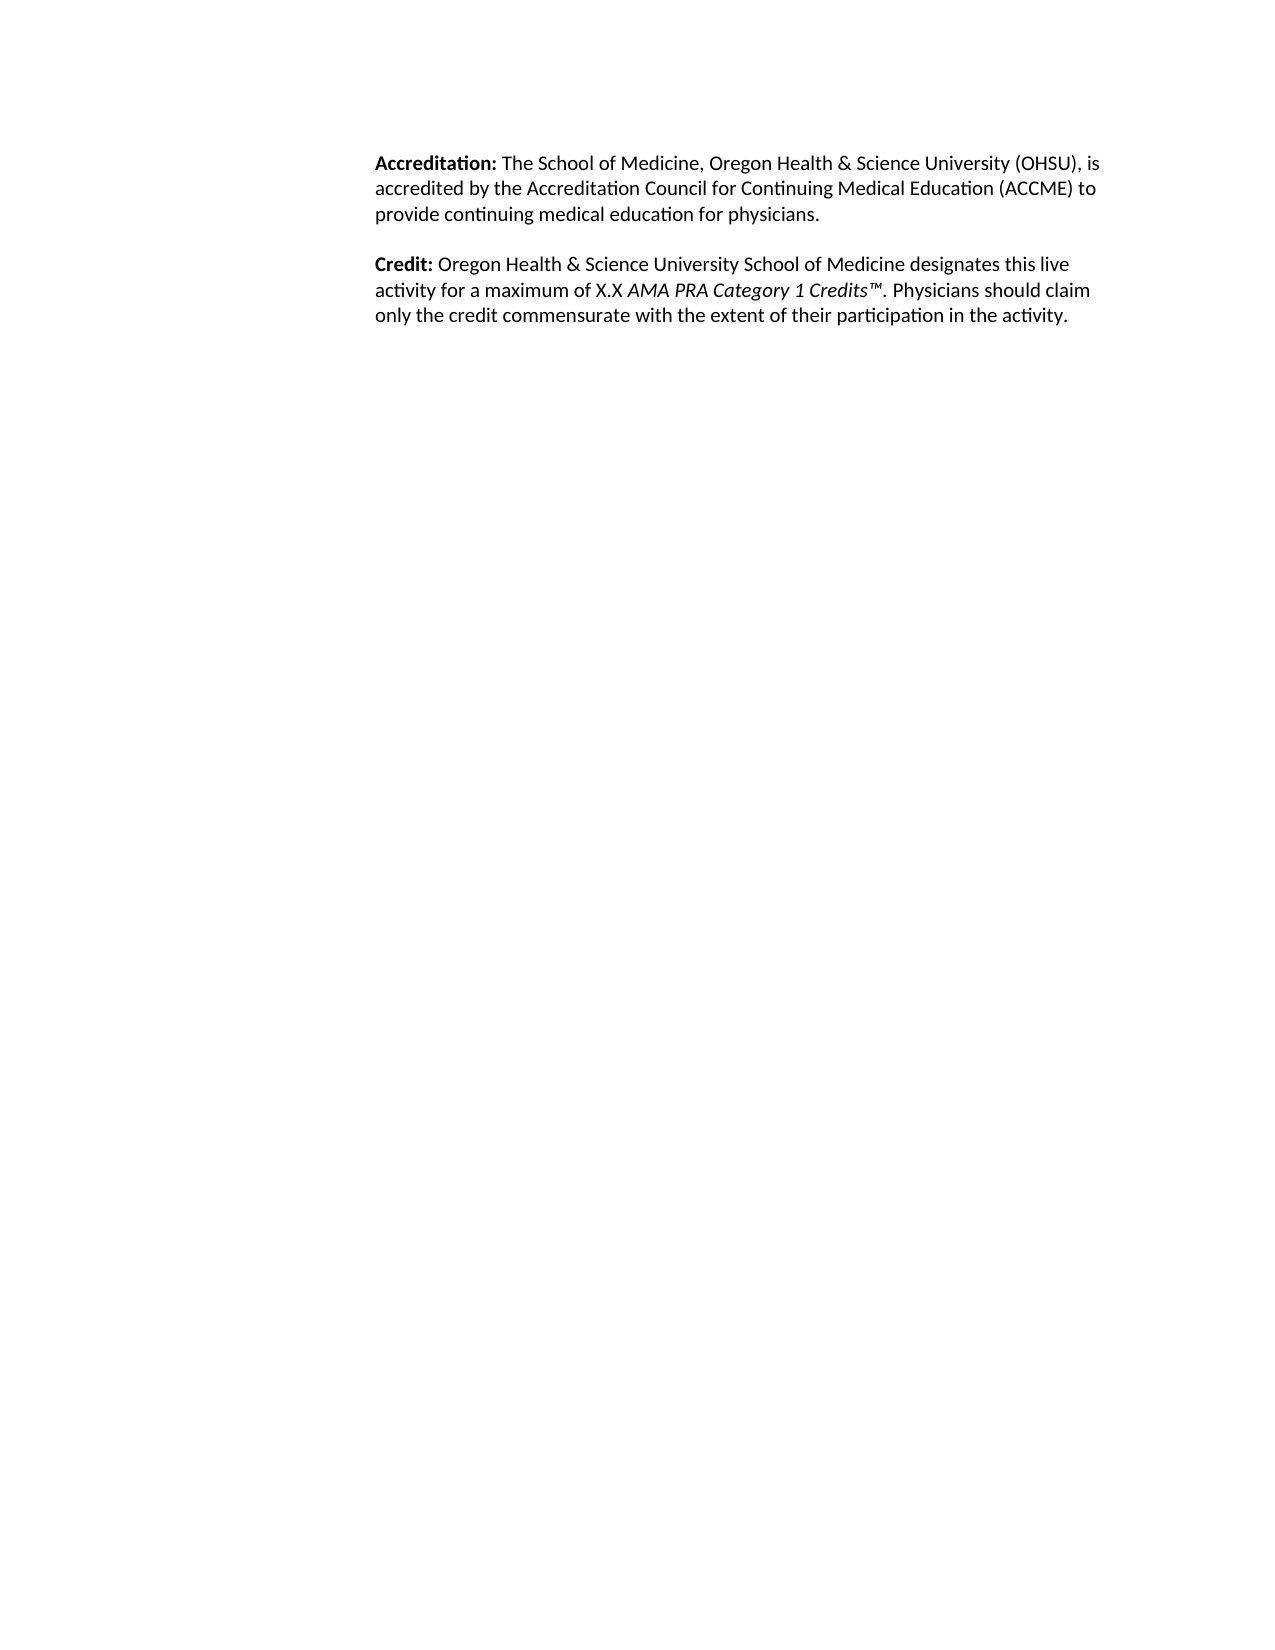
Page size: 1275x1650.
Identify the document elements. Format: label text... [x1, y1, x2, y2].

list Credit: Oregon Health & Science University School of Medicine designates this live activity for a maximum of X.X AMA PRA Category 1 Credits™. Physicians should claim only the credit commensurate with the extent of their participation in the activity. [375, 252, 1125, 328]
list Accreditation: The School of Medicine, Oregon Health & Science University (OHSU), is accredited by the Accreditation Council for Continuing Medical Education (ACCME) to provide continuing medical education for physicians. [375, 150, 1125, 226]
